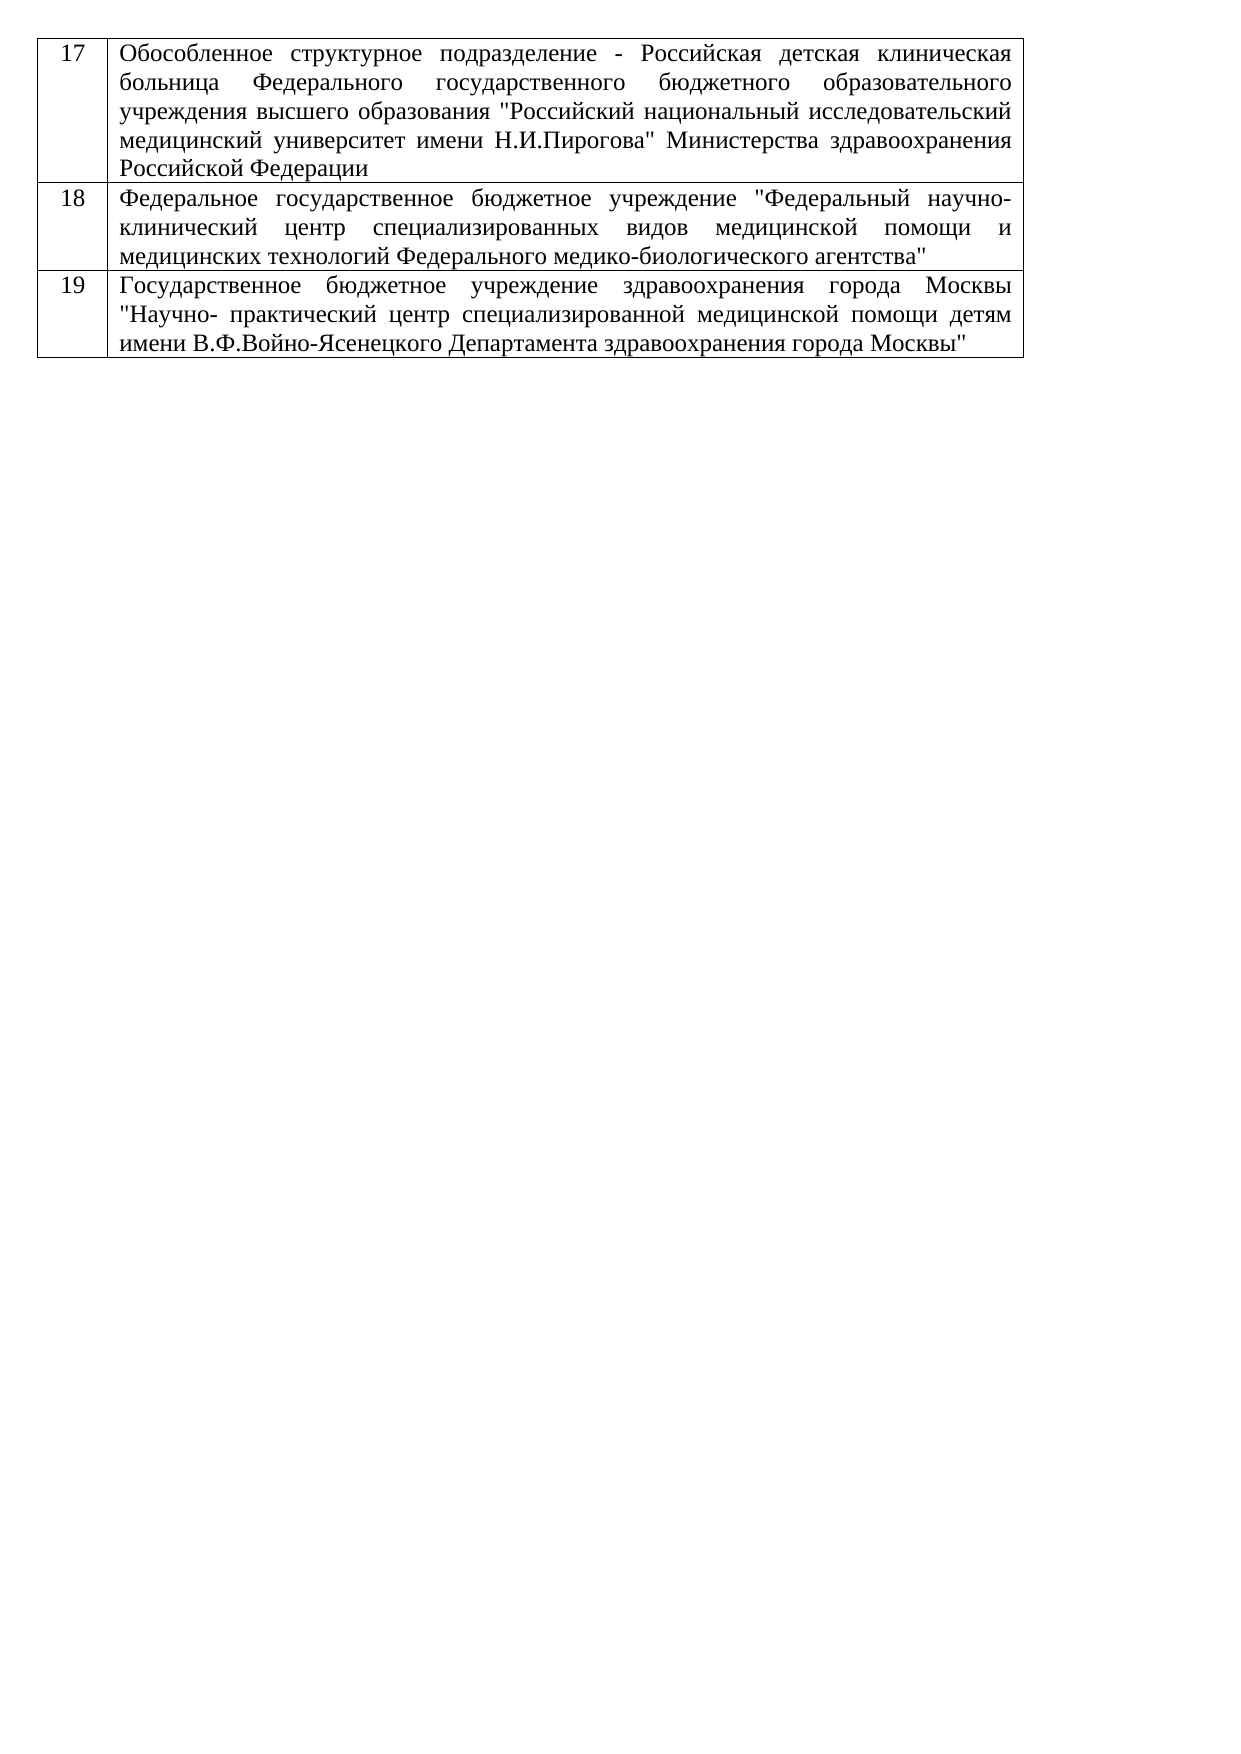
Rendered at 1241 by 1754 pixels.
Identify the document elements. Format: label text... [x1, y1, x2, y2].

table_cell Федеральное государственное бюджетное учреждение "Федеральный научно-клинический центр специализированных видов медицинской помощи и медицинских технологий Федерального медико-биологического агентства" [108, 183, 1023, 269]
table_cell 19 [38, 271, 107, 357]
table_cell 18 [38, 183, 107, 269]
table_cell Обособленное структурное подразделение - Российская детская клиническая больница Федерального государственного бюджетного образовательного учреждения высшего образования "Российский национальный исследовательский медицинский университет имени Н.И.Пирогова" Министерства здравоохранения Российской Федерации [108, 39, 1023, 182]
table_cell 17 [38, 39, 107, 182]
table_cell Государственное бюджетное учреждение здравоохранения города Москвы "Научно- практический центр специализированной медицинской помощи детям имени В.Ф.Войно-Ясенецкого Департамента здравоохранения города Москвы" [108, 271, 1023, 357]
